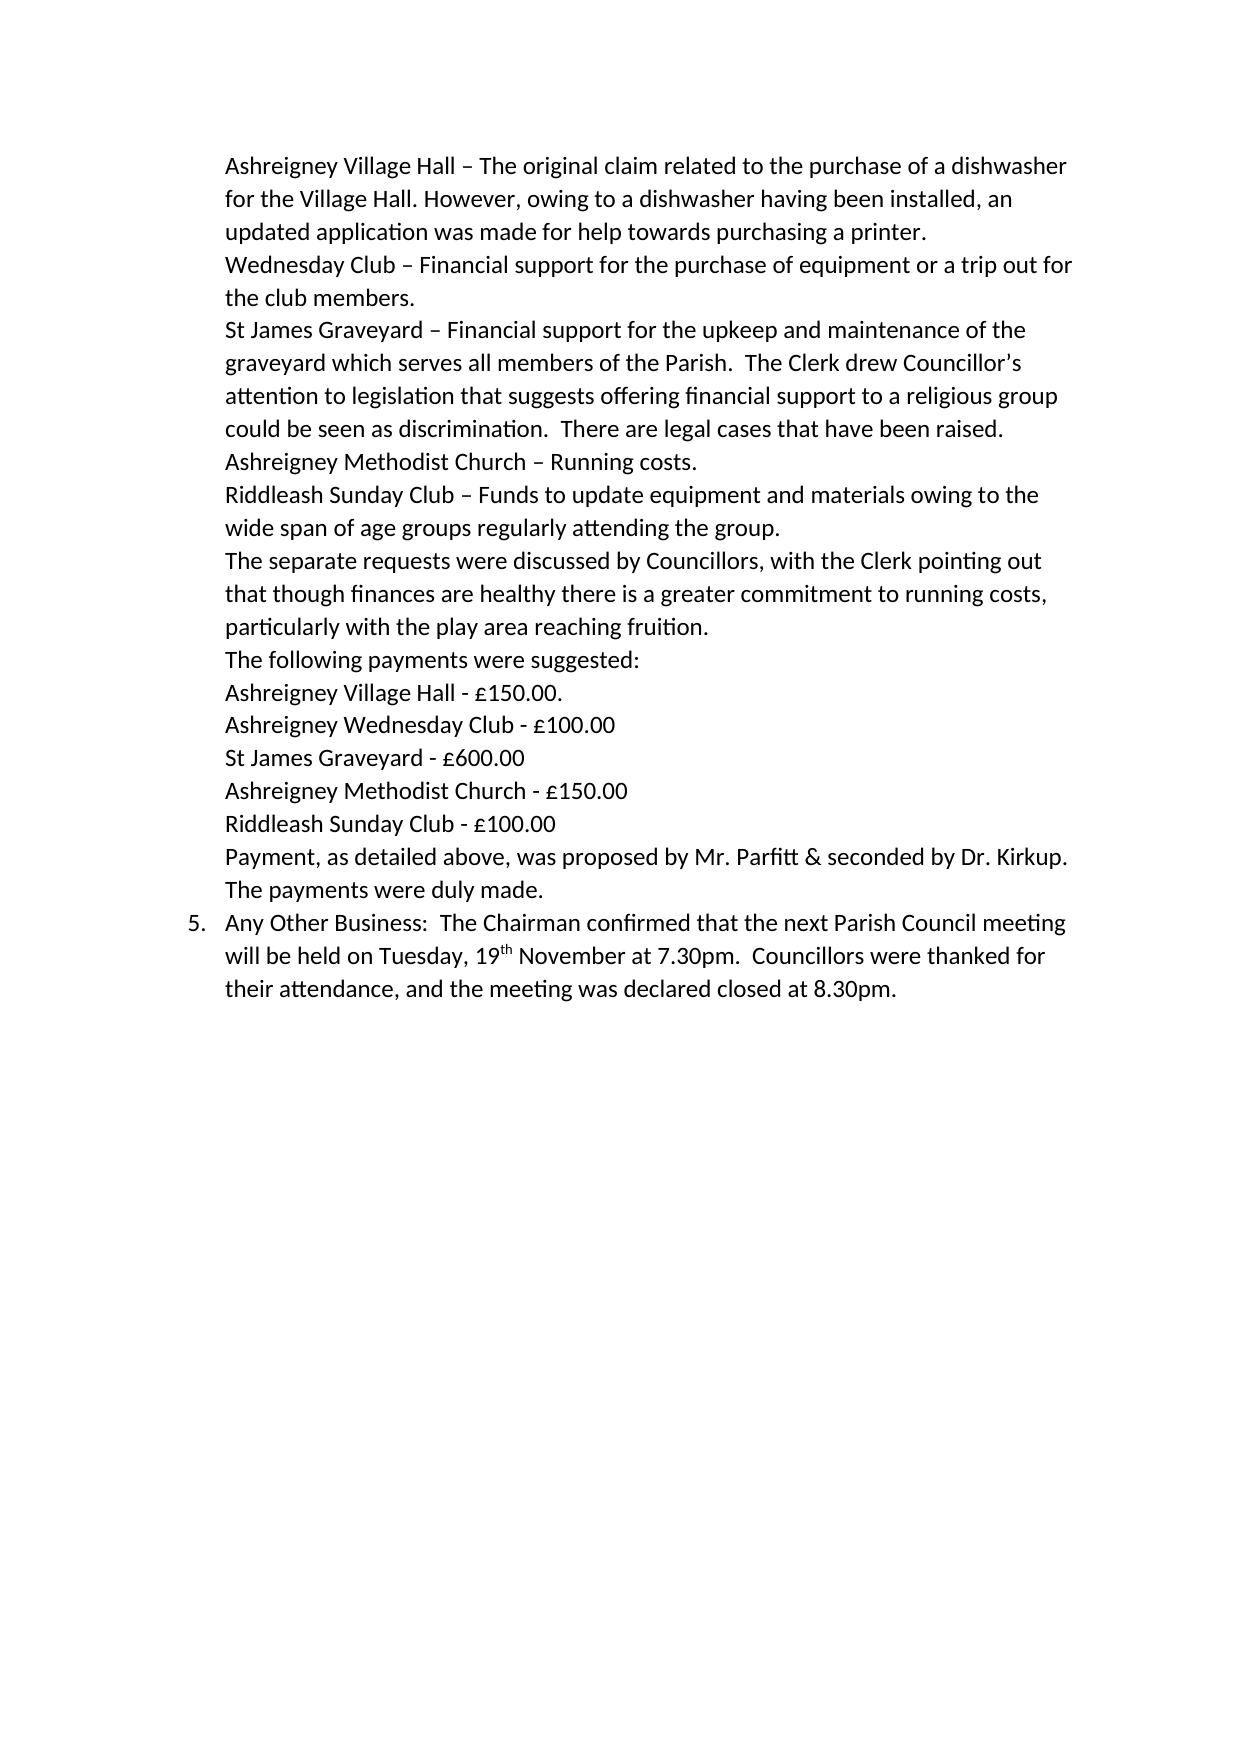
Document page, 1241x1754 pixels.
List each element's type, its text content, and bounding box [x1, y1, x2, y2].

list Payment, as detailed above, was proposed by Mr. Parfitt & seconded by Dr. Kirkup. [225, 841, 1090, 872]
list Riddleash Sunday Club - £100.00 [225, 808, 1090, 839]
list The following payments were suggested: [225, 644, 1090, 674]
list St James Graveyard - £600.00 [225, 742, 1090, 773]
list Ashreigney Methodist Church - £150.00 [225, 775, 1090, 806]
list St James Graveyard – Financial support for the upkeep and maintenance of the graveyard which serves all members of the Parish. The Clerk drew Councillor’s attention to legislation that suggests offering financial support to a religious group could be seen as discrimination. There are legal cases that have been raised. [225, 314, 1090, 444]
list Wednesday Club – Financial support for the purchase of equipment or a trip out for the club members. [225, 249, 1090, 312]
list Ashreigney Methodist Church – Running costs. [225, 446, 1090, 477]
list Ashreigney Village Hall – The original claim related to the purchase of a dishwasher for the Village Hall. However, owing to a dishwasher having been installed, an updated application was made for help towards purchasing a printer. [225, 150, 1090, 246]
list Ashreigney Village Hall - £150.00. [225, 677, 1090, 707]
list The payments were duly made. [225, 874, 1090, 905]
list Ashreigney Wednesday Club - £100.00 [225, 709, 1090, 740]
list Any Other Business: The Chairman confirmed that the next Parish Council meeting will be held on Tuesday, 19th November at 7.30pm. Councillors were thanked for their attendance, and the meeting was declared closed at 8.30pm. [187, 907, 1090, 1003]
list The separate requests were discussed by Councillors, with the Clerk pointing out that though finances are healthy there is a greater commitment to running costs, particularly with the play area reaching fruition. [225, 545, 1090, 641]
list Riddleash Sunday Club – Funds to update equipment and materials owing to the wide span of age groups regularly attending the group. [225, 479, 1090, 543]
